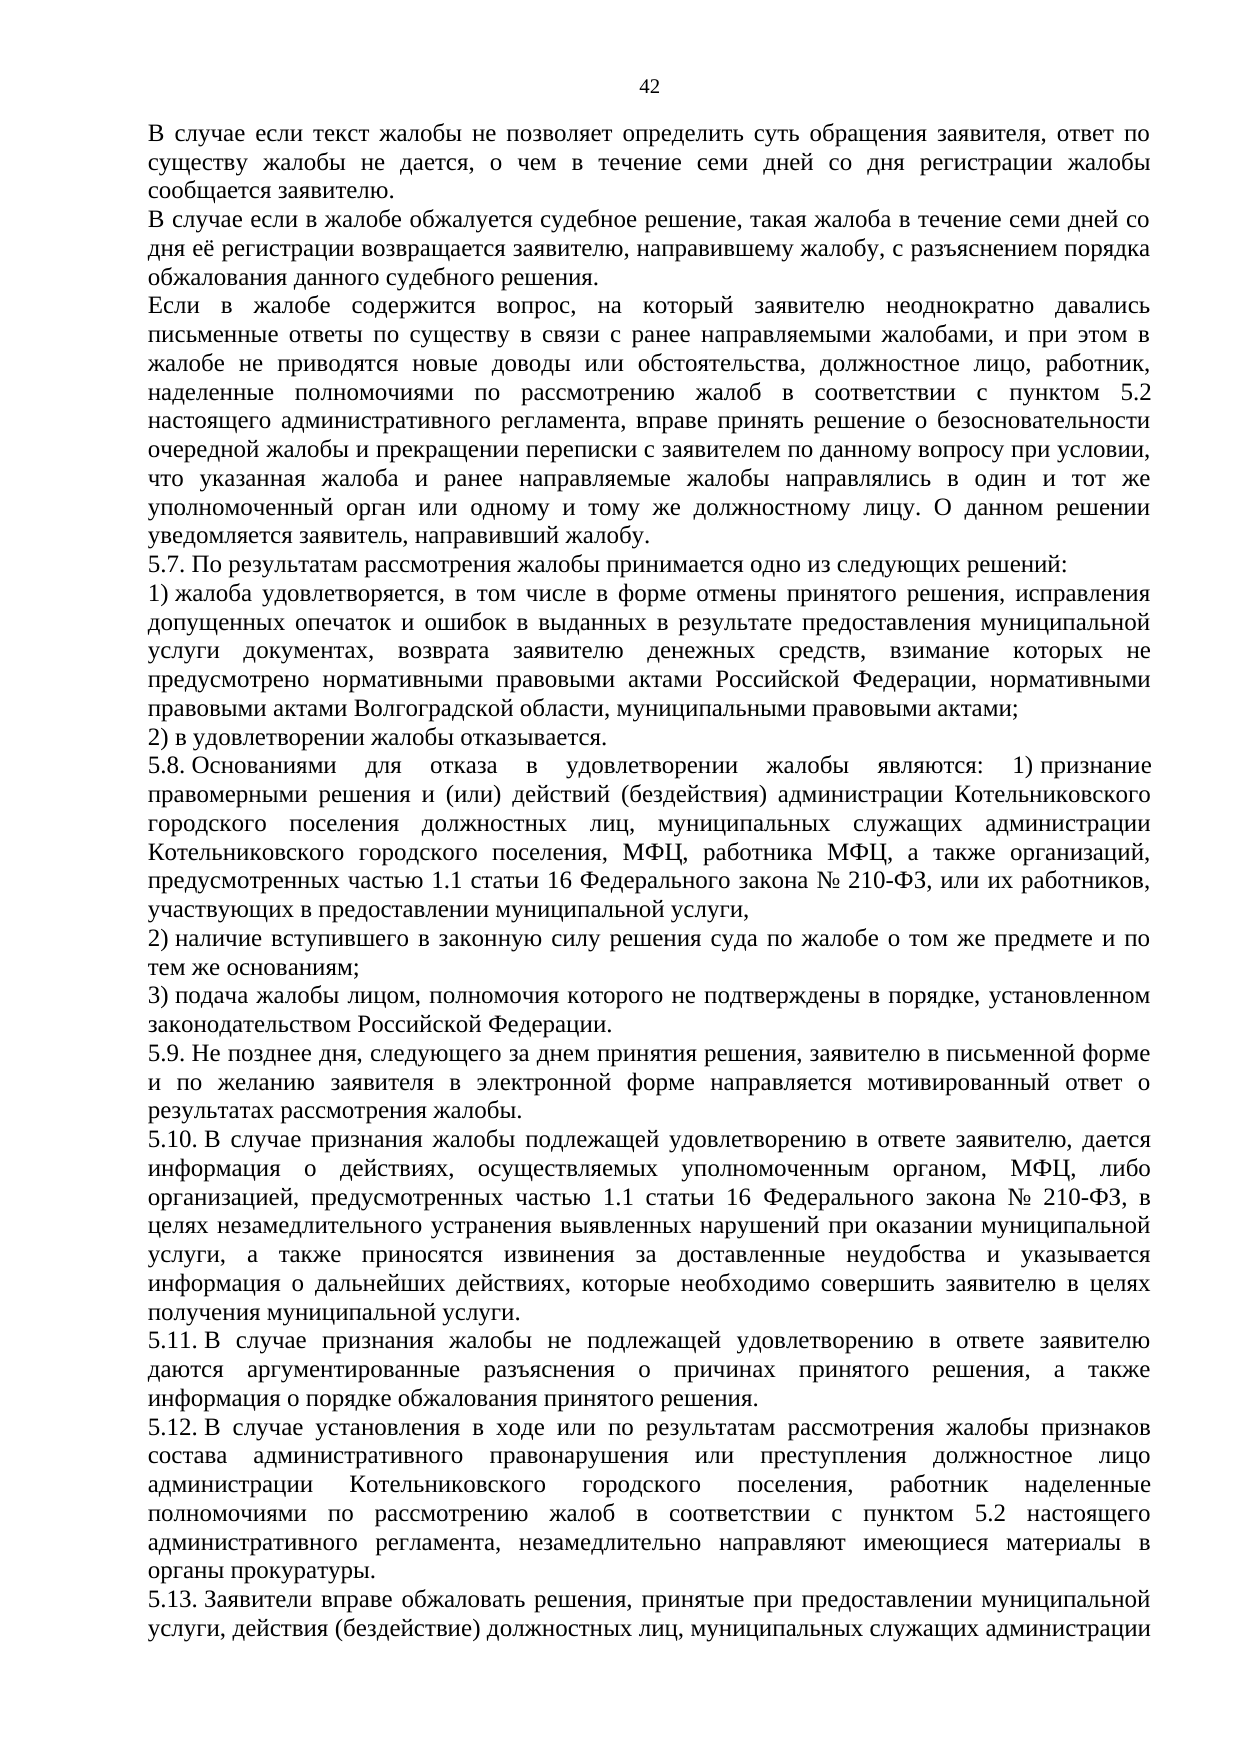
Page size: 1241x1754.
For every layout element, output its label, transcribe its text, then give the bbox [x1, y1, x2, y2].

text В случае если текст жалобы не позволяет определить суть обращения заявителя, ответ по существу жалобы не дается, о чем в течение семи дней со дня регистрации жалобы сообщается заявителю. [148, 118, 1152, 204]
text 5.9. Не позднее дня, следующего за днем принятия решения, заявителю в письменной форме и по желанию заявителя в электронной форме направляется мотивированный ответ о результатах рассмотрения жалобы. [148, 1038, 1152, 1124]
text 5.12. В случае установления в ходе или по результатам рассмотрения жалобы признаков состава административного правонарушения или преступления должностное лицо администрации Котельниковского городского поселения, работник наделенные полномочиями по рассмотрению жалоб в соответствии с пунктом 5.2 настоящего административного регламента, незамедлительно направляют имеющиеся материалы в органы прокуратуры. [148, 1412, 1152, 1584]
text 2) наличие вступившего в законную силу решения суда по жалобе о том же предмете и по тем же основаниям; [148, 923, 1152, 981]
text 5.11. В случае признания жалобы не подлежащей удовлетворению в ответе заявителю даются аргументированные разъяснения о причинах принятого решения, а также информация о порядке обжалования принятого решения. [148, 1326, 1152, 1412]
text В случае если в жалобе обжалуется судебное решение, такая жалоба в течение семи дней со дня её регистрации возвращается заявителю, направившему жалобу, с разъяснением порядка обжалования данного судебного решения. [148, 204, 1152, 291]
text 1) жалоба удовлетворяется, в том числе в форме отмены принятого решения, исправления допущенных опечаток и ошибок в выданных в результате предоставления муниципальной услуги документах, возврата заявителю денежных средств, взимание которых не предусмотрено нормативными правовыми актами Российской Федерации, нормативными правовыми актами Волгоградской области, муниципальными правовыми актами; [148, 578, 1152, 722]
text 2) в удовлетворении жалобы отказывается. [148, 722, 1152, 751]
text 3) подача жалобы лицом, полномочия которого не подтверждены в порядке, установленном законодательством Российской Федерации. [148, 981, 1152, 1038]
text 5.7. По результатам рассмотрения жалобы принимается одно из следующих решений: [148, 549, 1152, 578]
text Если в жалобе содержится вопрос, на который заявителю неоднократно давались письменные ответы по существу в связи с ранее направляемыми жалобами, и при этом в жалобе не приводятся новые доводы или обстоятельства, должностное лицо, работник, наделенные полномочиями по рассмотрению жалоб в соответствии с пунктом 5.2 настоящего административного регламента, вправе принять решение о безосновательности очередной жалобы и прекращении переписки с заявителем по данному вопросу при условии, что указанная жалоба и ранее направляемые жалобы направлялись в один и тот же уполномоченный орган или одному и тому же должностному лицу. О данном решении уведомляется заявитель, направивший жалобу. [148, 291, 1152, 549]
text 5.10. В случае признания жалобы подлежащей удовлетворению в ответе заявителю, дается информация о действиях, осуществляемых уполномоченным органом, МФЦ, либо организацией, предусмотренных частью 1.1 статьи 16 Федерального закона № 210-ФЗ, в целях незамедлительного устранения выявленных нарушений при оказании муниципальной услуги, а также приносятся извинения за доставленные неудобства и указывается информация о дальнейших действиях, которые необходимо совершить заявителю в целях получения муниципальной услуги. [148, 1124, 1152, 1326]
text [148, 1584, 1152, 1642]
text 5.8. Основаниями для отказа в удовлетворении жалобы являются: 1) признание правомерными решения и (или) действий (бездействия) администрации Котельниковского городского поселения должностных лиц, муниципальных служащих администрации Котельниковского городского поселения, МФЦ, работника МФЦ, а также организаций, предусмотренных частью 1.1 статьи 16 Федерального закона № 210-ФЗ, или их работников, участвующих в предоставлении муниципальной услуги, [148, 751, 1152, 923]
